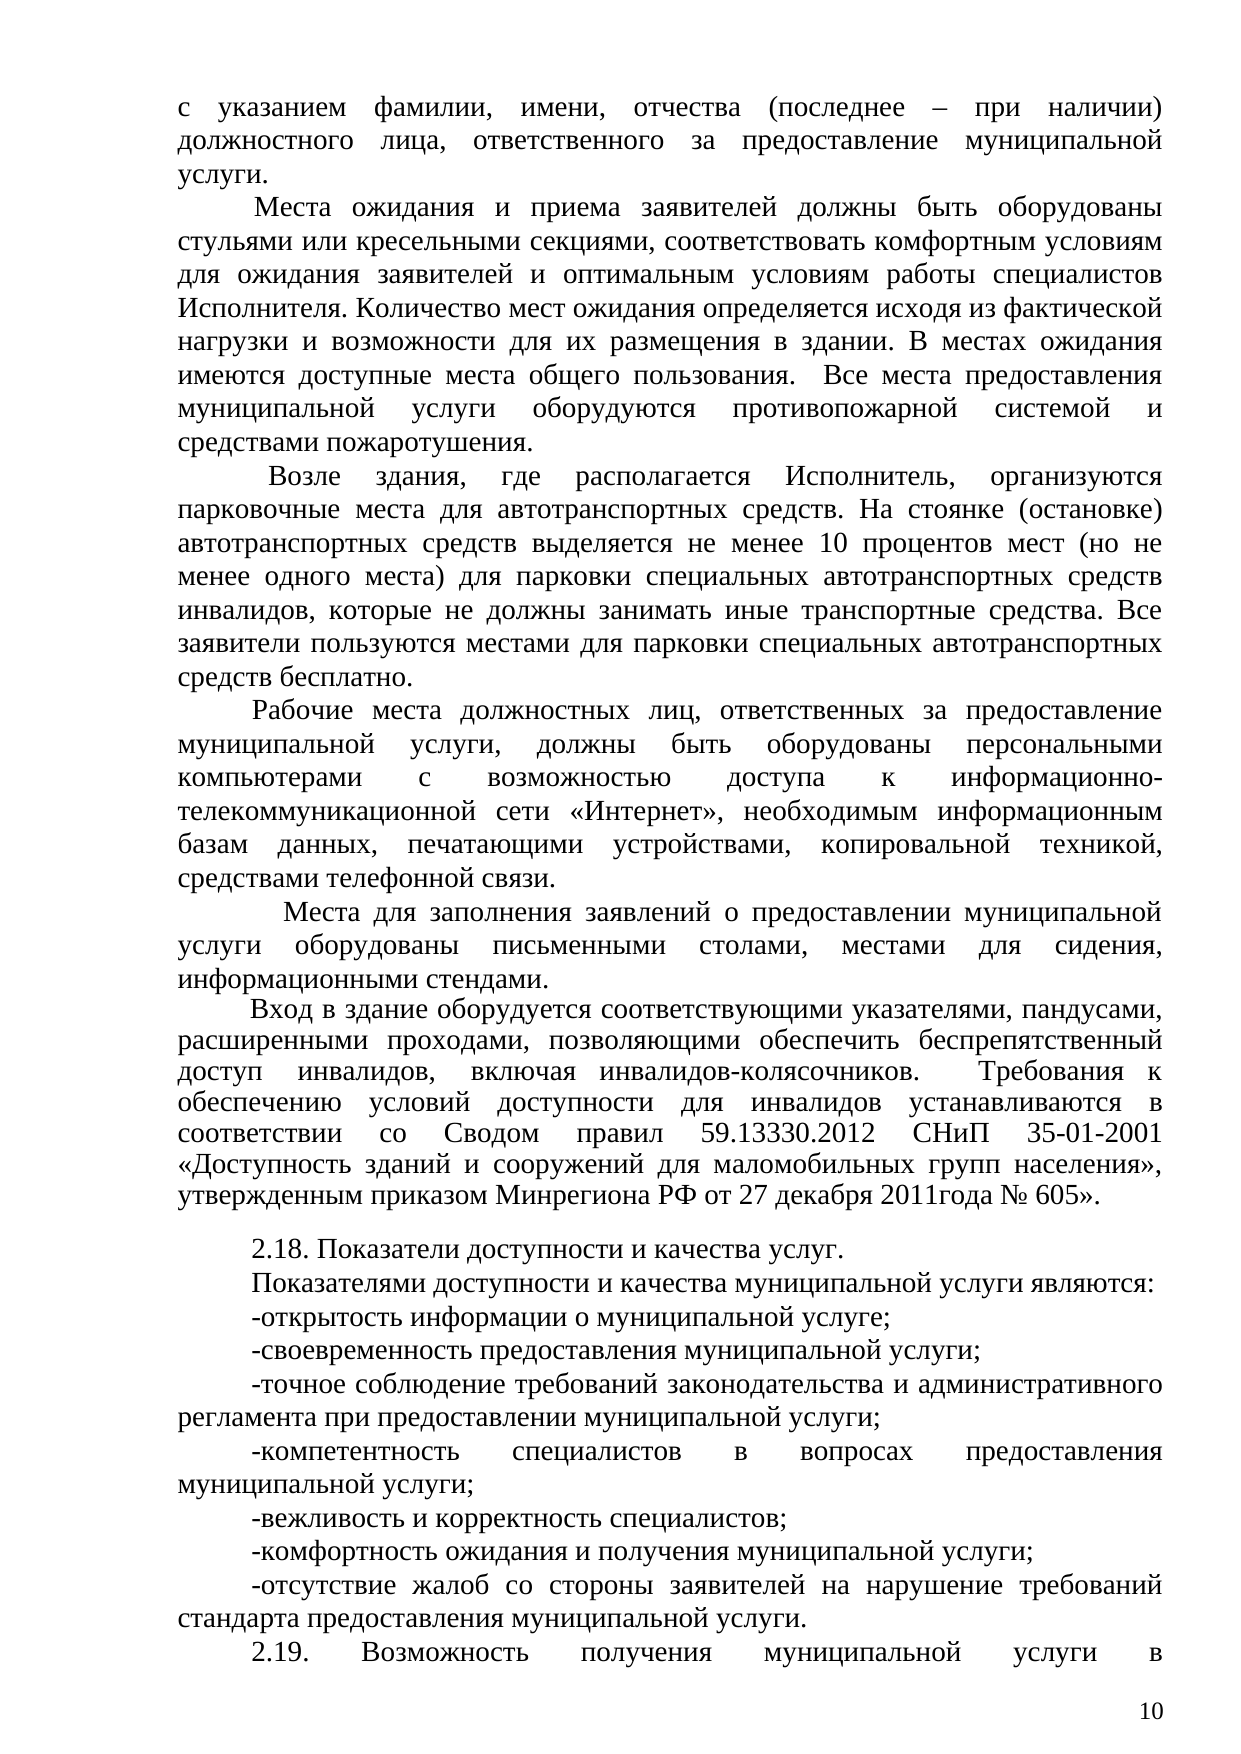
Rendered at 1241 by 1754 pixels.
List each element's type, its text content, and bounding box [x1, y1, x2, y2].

text -комфортность ожидания и получения муниципальной услуги; [177, 1533, 1163, 1567]
text Вход в здание оборудуется соответствующими указателями, пандусами, расширенными проходами, позволяющими обеспечить беспрепятственный доступ инвалидов, включая инвалидов-колясочников. Требования к обеспечению условий доступности для инвалидов устанавливаются в соответствии со Сводом правил 59.13330.2012 СНиП 35-01-2001 «Доступность зданий и сооружений для маломобильных групп населения», утвержденным приказом Минрегиона РФ от 27 декабря 2011года № 605». [177, 994, 1163, 1211]
text Рабочие места должностных лиц, ответственных за предоставление муниципальной услуги, должны быть оборудованы персональными компьютерами с возможностью доступа к информационно-телекоммуникационной сети «Интернет», необходимым информационным базам данных, печатающими устройствами, копировальной техникой, средствами телефонной связи. [177, 692, 1163, 894]
text -отсутствие жалоб со стороны заявителей на нарушение требований стандарта предоставления муниципальной услуги. [177, 1567, 1163, 1634]
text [177, 89, 1163, 189]
text -своевременность предоставления муниципальной услуги; [177, 1332, 1163, 1366]
text 2.18. Показатели доступности и качества услуг. [177, 1232, 1163, 1265]
text Показателями доступности и качества муниципальной услуги являются: [177, 1265, 1163, 1299]
text -открытость информации о муниципальной услуге; [177, 1299, 1163, 1332]
text Места ожидания и приема заявителей должны быть оборудованы стульями или кресельными секциями, соответствовать комфортным условиям для ожидания заявителей и оптимальным условиям работы специалистов Исполнителя. Количество мест ожидания определяется исходя из фактической нагрузки и возможности для их размещения в здании. В местах ожидания имеются доступные места общего пользования. Все места предоставления муниципальной услуги оборудуются противопожарной системой и средствами пожаротушения. [177, 189, 1163, 458]
text -вежливость и корректность специалистов; [177, 1500, 1163, 1533]
text -компетентность специалистов в вопросах предоставления муниципальной услуги; [177, 1433, 1163, 1500]
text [177, 1634, 1163, 1668]
text Возле здания, где располагается Исполнитель, организуются парковочные места для автотранспортных средств. На стоянке (остановке) автотранспортных средств выделяется не менее 10 процентов мест (но не менее одного места) для парковки специальных автотранспортных средств инвалидов, которые не должны занимать иные транспортные средства. Все заявители пользуются местами для парковки специальных автотранспортных средств бесплатно. [177, 458, 1163, 692]
text -точное соблюдение требований законодательства и административного регламента при предоставлении муниципальной услуги; [177, 1366, 1163, 1433]
text Места для заполнения заявлений о предоставлении муниципальной услуги оборудованы письменными столами, местами для сидения, информационными стендами. [177, 894, 1163, 994]
